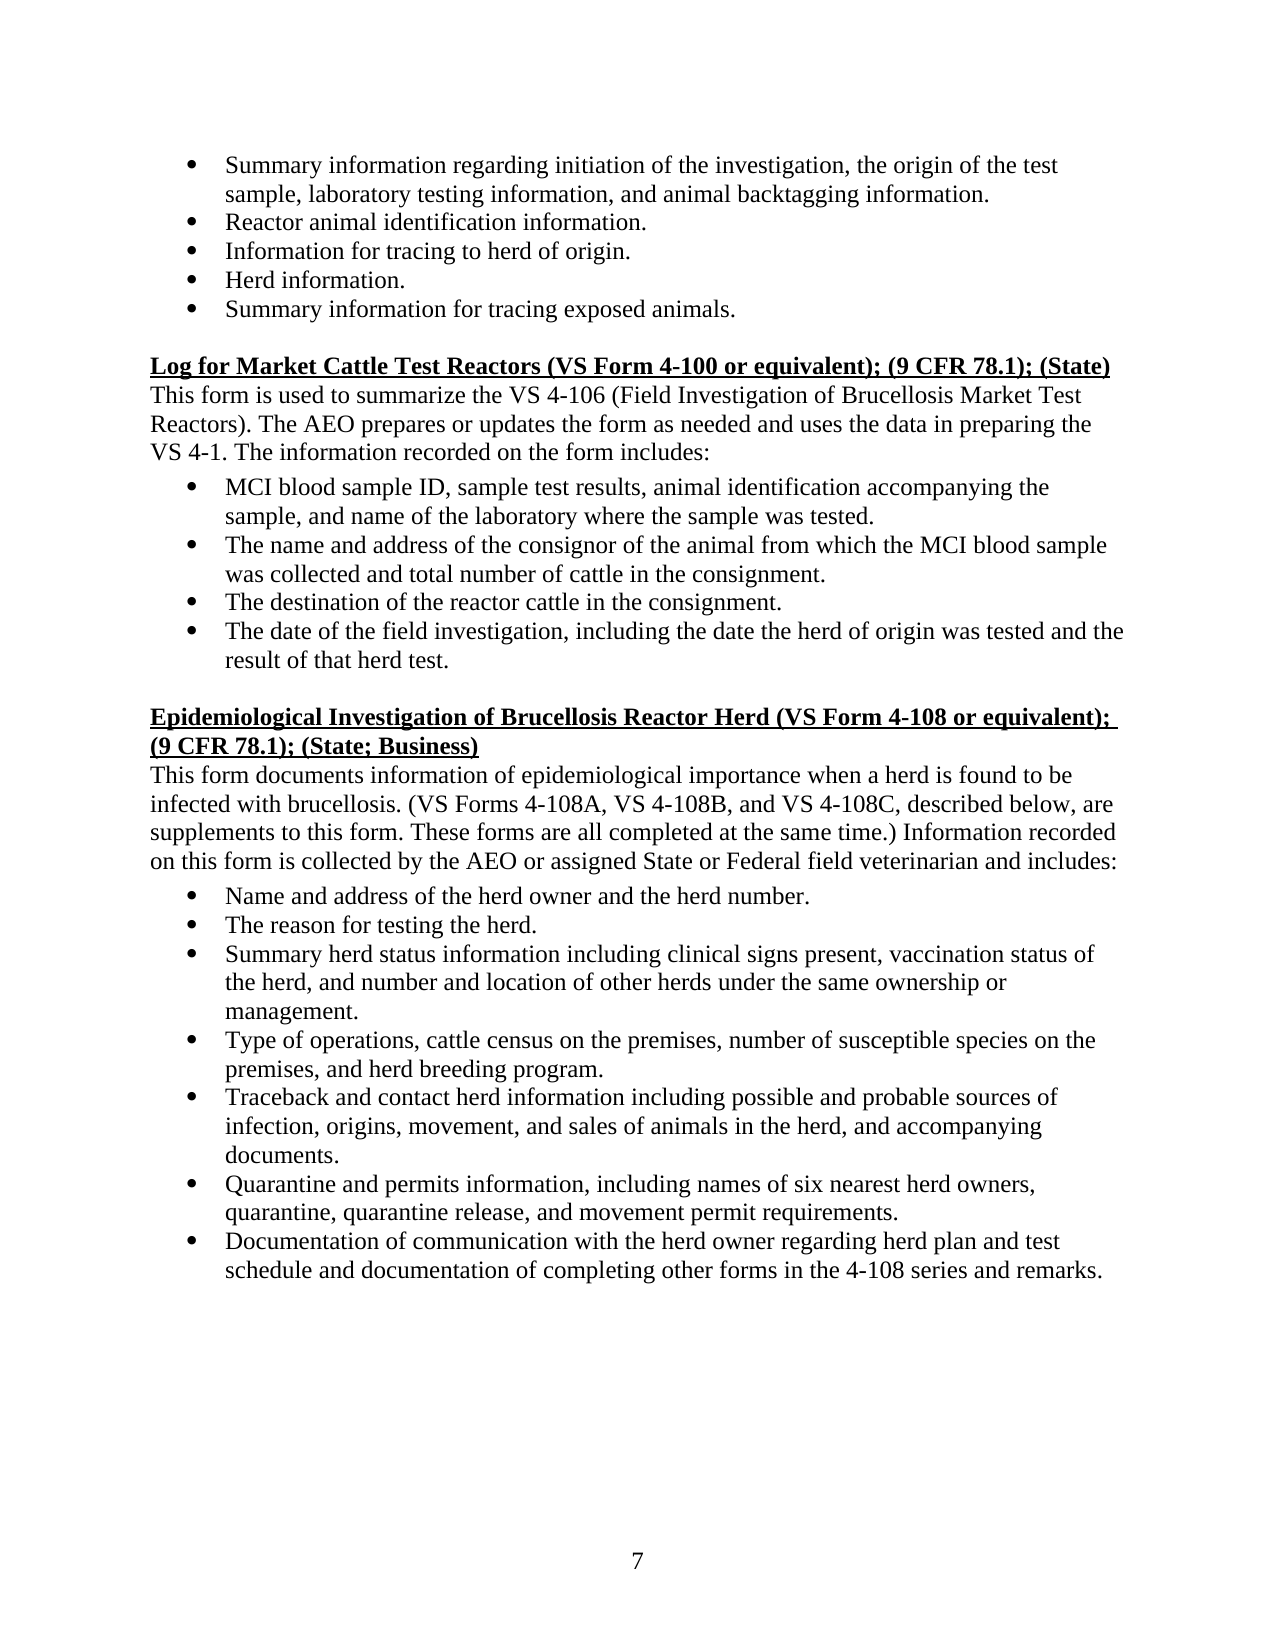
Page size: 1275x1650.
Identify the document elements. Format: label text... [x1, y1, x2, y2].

text This form documents information of epidemiological importance when a herd is found to be infected with brucellosis. (VS Forms 4-108A, VS 4-108B, and VS 4-108C, described below, are supplements to this form. These forms are all completed at the same time.) Information recorded on this form is collected by the AEO or assigned State or Federal field veterinarian and includes: [150, 760, 1125, 875]
list Information for tracing to herd of origin. [187, 236, 1125, 265]
list Herd information. [187, 265, 1125, 294]
list MCI blood sample ID, sample test results, animal identification accompanying the sample, and name of the laboratory where the sample was tested. [187, 472, 1125, 530]
list Documentation of communication with the herd owner regarding herd plan and test schedule and documentation of completing other forms in the 4-108 series and remarks. [187, 1226, 1125, 1284]
list Summary herd status information including clinical signs present, vaccination status of the herd, and number and location of other herds under the same ownership or management. [187, 939, 1125, 1025]
list Name and address of the herd owner and the herd number. [187, 881, 1125, 910]
text Log for Market Cattle Test Reactors (VS Form 4-100 or equivalent); (9 CFR 78.1); (State) [150, 351, 1125, 380]
list The destination of the reactor cattle in the consignment. [187, 587, 1125, 616]
list The name and address of the consignor of the animal from which the MCI blood sample was collected and total number of cattle in the consignment. [187, 530, 1125, 587]
list Type of operations, cattle census on the premises, number of susceptible species on the premises, and herd breeding program. [187, 1025, 1125, 1082]
text This form is used to summarize the VS 4-106 (Field Investigation of Brucellosis Market Test Reactors). The AEO prepares or updates the form as needed and uses the data in preparing the VS 4-1. The information recorded on the form includes: [150, 380, 1125, 466]
list The reason for testing the herd. [187, 910, 1125, 939]
list The date of the field investigation, including the date the herd of origin was tested and the result of that herd test. [187, 616, 1125, 674]
list Reactor animal identification information. [187, 207, 1125, 236]
list Quarantine and permits information, including names of six nearest herd owners, quarantine, quarantine release, and movement permit requirements. [187, 1169, 1125, 1226]
list Summary information for tracing exposed animals. [187, 294, 1125, 322]
list Traceback and contact herd information including possible and probable sources of infection, origins, movement, and sales of animals in the herd, and accompanying documents. [187, 1082, 1125, 1169]
text Epidemiological Investigation of Brucellosis Reactor Herd (VS Form 4-108 or equivalent); (9 CFR 78.1); (State; Business) [150, 702, 1125, 760]
list Summary information regarding initiation of the investigation, the origin of the test sample, laboratory testing information, and animal backtagging information. [187, 150, 1125, 207]
